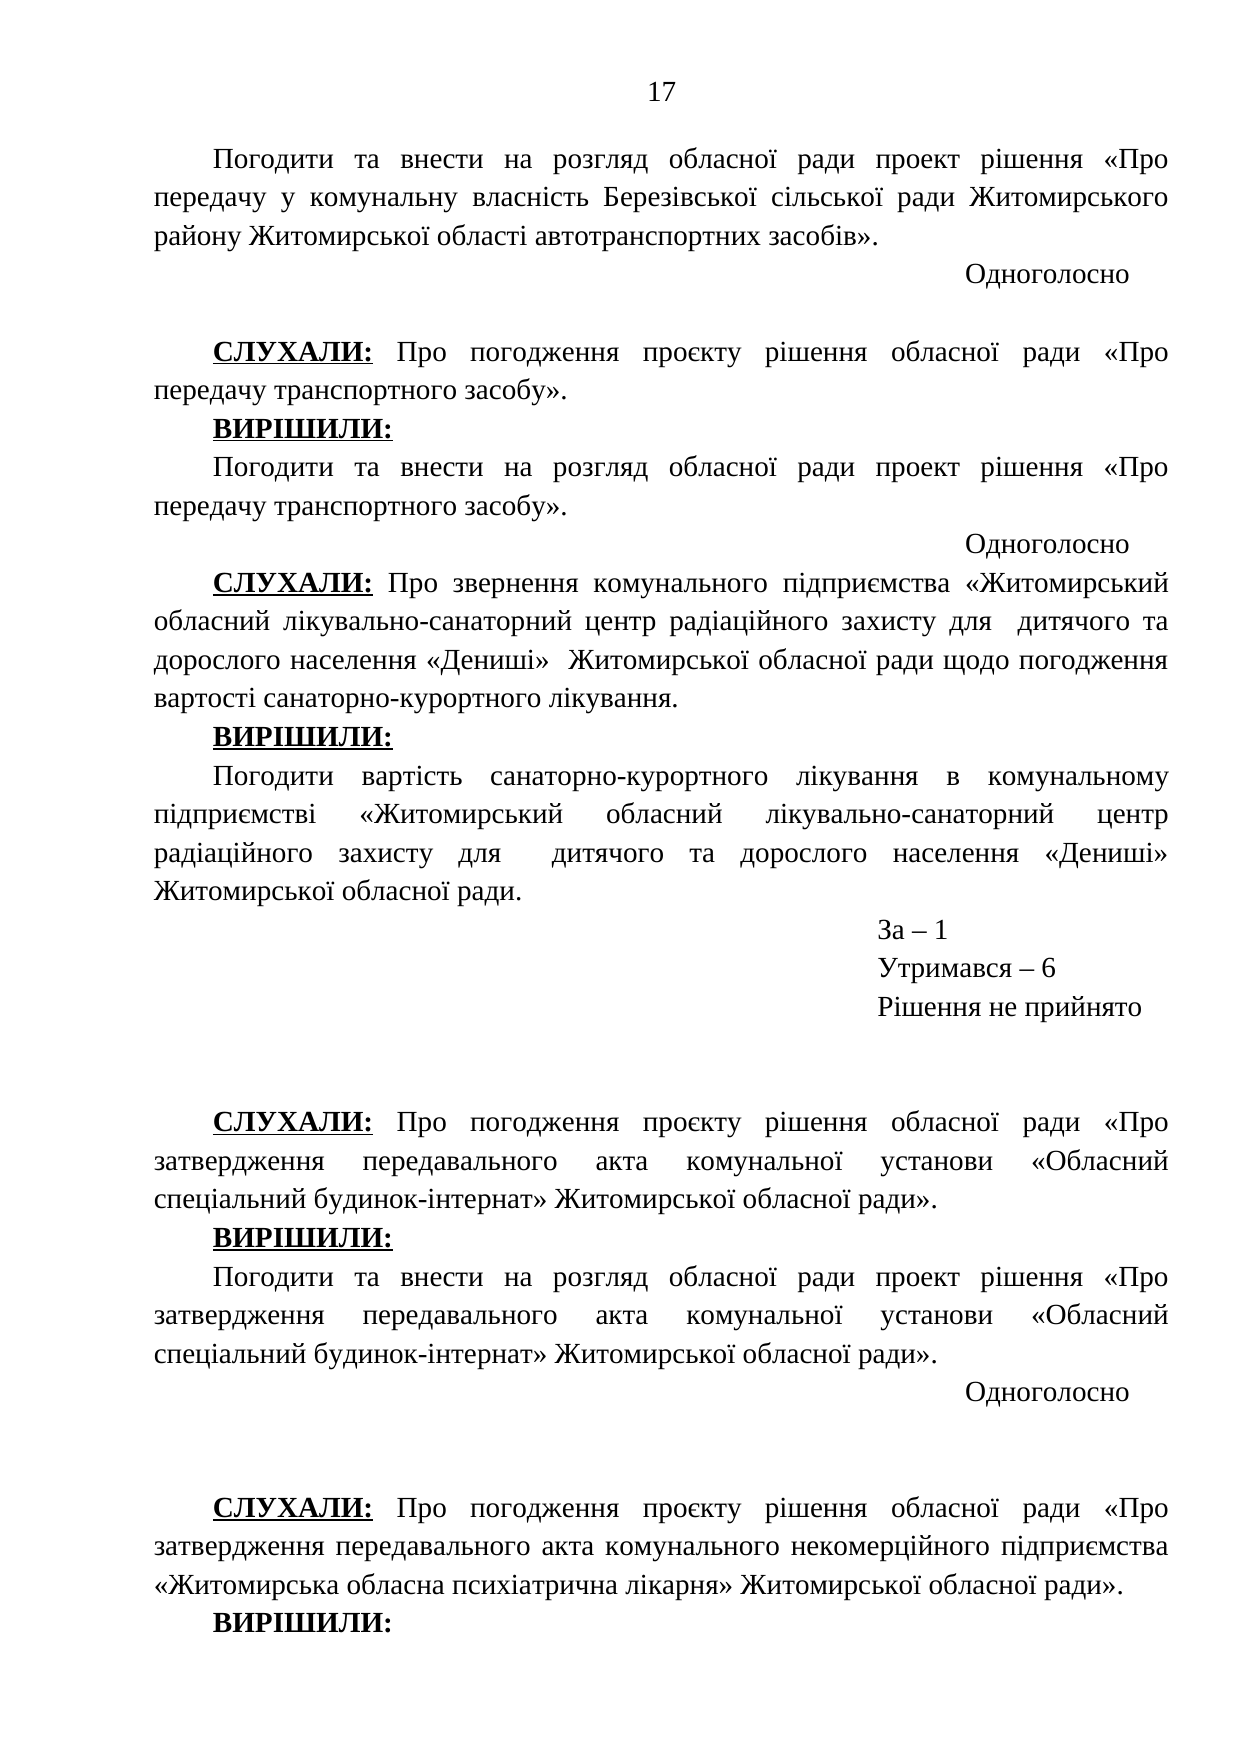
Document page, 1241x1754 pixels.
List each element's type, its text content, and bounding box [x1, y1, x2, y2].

text Одноголосно [153, 257, 1169, 290]
text Одноголосно [153, 1374, 1169, 1408]
text СЛУХАЛИ: Про погодження проєкту рішення обласної ради «Про передачу транспортного засобу». [153, 334, 1169, 406]
text Одноголосно [153, 526, 1169, 560]
text Рішення не прийнято [153, 989, 1169, 1022]
text СЛУХАЛИ: Про погодження проєкту рішення обласної ради «Про затвердження передавального акта комунальної установи «Обласний спеціальний будинок-інтернат» Житомирської обласної ради». [153, 1104, 1169, 1215]
text Погодити та внести на розгляд обласної ради проект рішення «Про передачу транспортного засобу». [153, 449, 1169, 521]
text За – 1 [153, 912, 1169, 945]
text ВИРІШИЛИ: [153, 719, 1169, 753]
text СЛУХАЛИ: Про звернення комунального підприємства «Житомирський обласний лікувально-санаторний центр радіаційного захисту для дитячого та дорослого населення «Дениші» Житомирської обласної ради щодо погодження вартості санаторно-курортного лікування. [153, 565, 1169, 714]
text Погодити та внести на розгляд обласної ради проект рішення «Про затвердження передавального акта комунальної установи «Обласний спеціальний будинок-інтернат» Житомирської обласної ради». [153, 1259, 1169, 1369]
text ВИРІШИЛИ: [153, 411, 1169, 444]
text Погодити та внести на розгляд обласної ради проект рішення «Про передачу у комунальну власність Березівської сільської ради Житомирського району Житомирської області автотранспортних засобів». [153, 141, 1169, 252]
text ВИРІШИЛИ: [153, 1606, 1169, 1639]
text Погодити вартість санаторно-курортного лікування в комунальному підприємстві «Житомирський обласний лікувально-санаторний центр радіаційного захисту для дитячого та дорослого населення «Дениші» Житомирської обласної ради. [153, 758, 1169, 907]
text ВИРІШИЛИ: [153, 1220, 1169, 1254]
text СЛУХАЛИ: Про погодження проєкту рішення обласної ради «Про затвердження передавального акта комунального некомерційного підприємства «Житомирська обласна психіатрична лікарня» Житомирської обласної ради». [153, 1490, 1169, 1601]
text Утримався – 6 [153, 950, 1169, 984]
